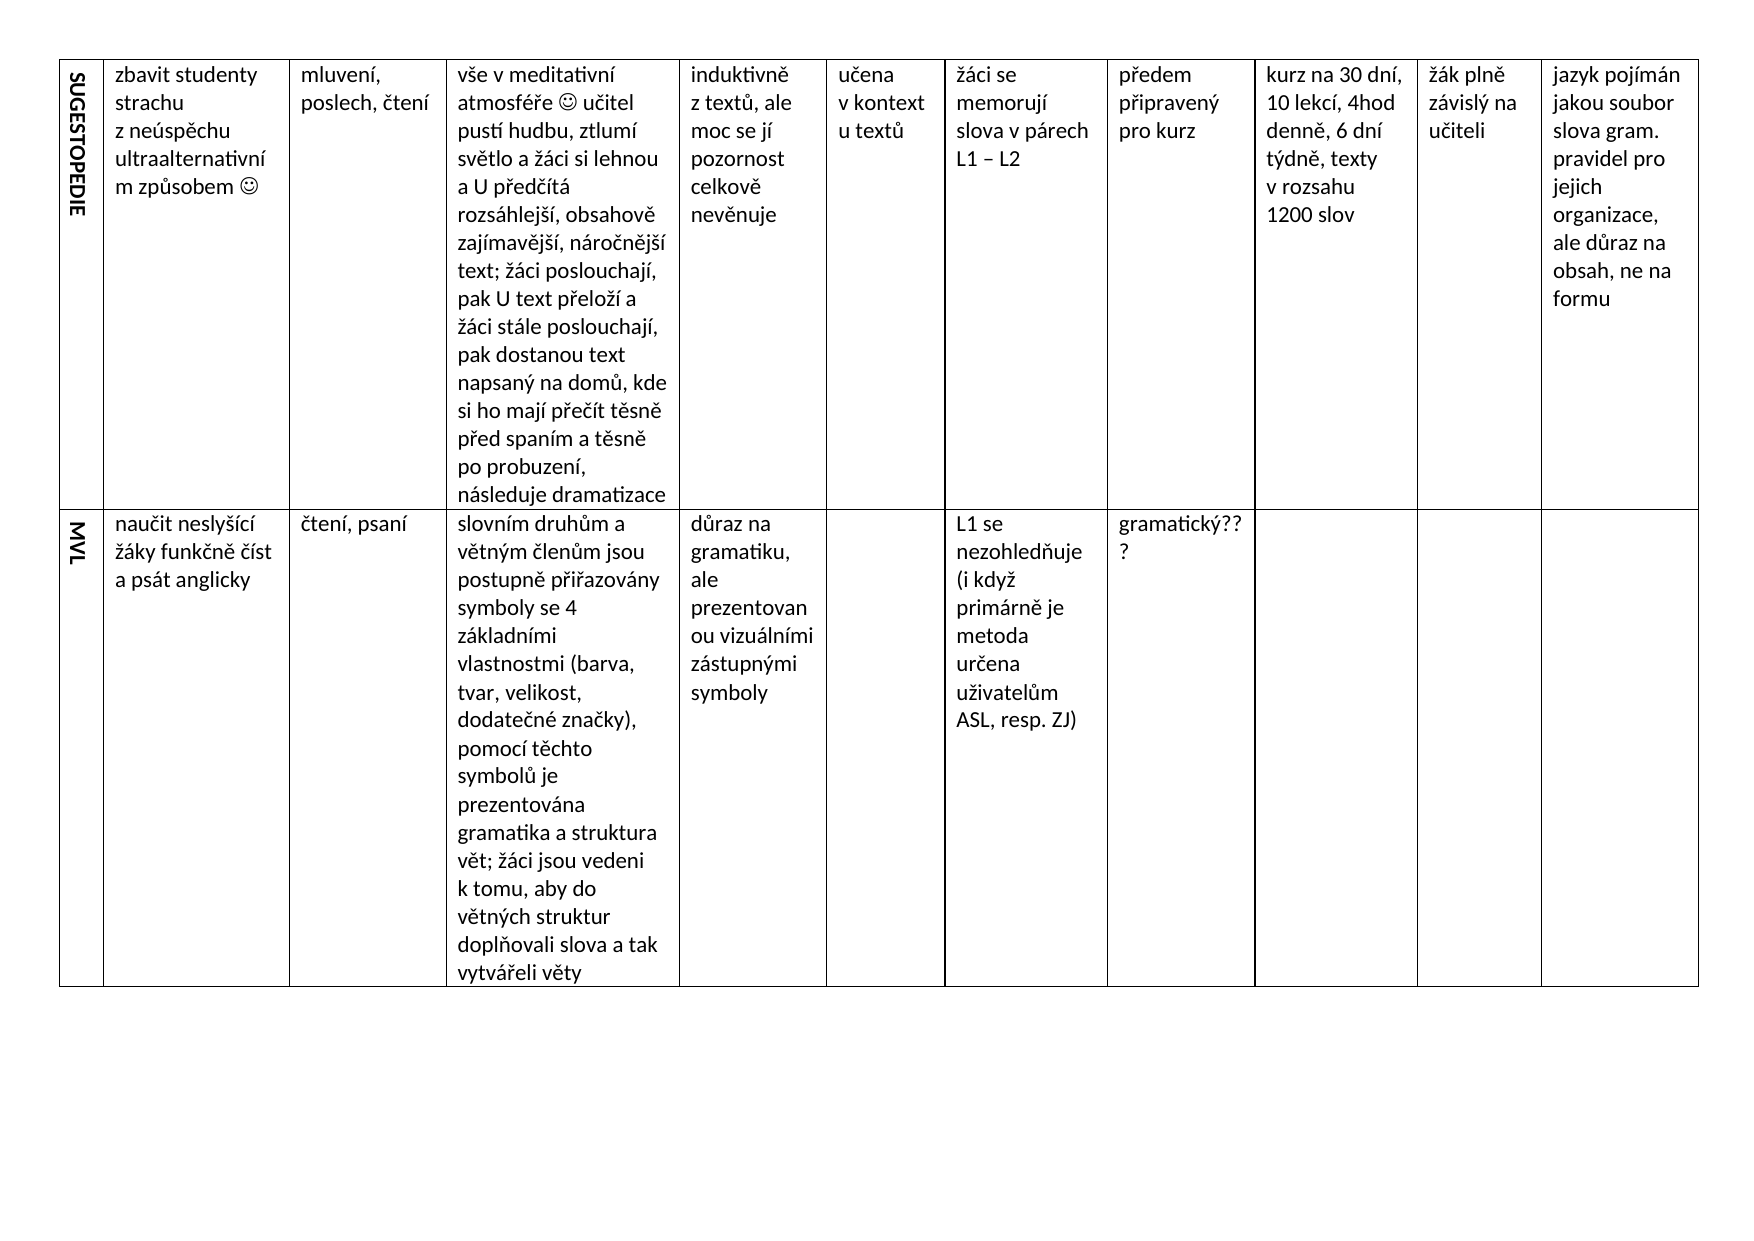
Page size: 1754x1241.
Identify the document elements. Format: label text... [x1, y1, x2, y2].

table_cell žák plně závislý na učiteli [1418, 60, 1541, 508]
table_cell mluvení, poslech, čtení [290, 60, 446, 508]
table_cell [1256, 510, 1417, 986]
table_cell [1542, 510, 1698, 986]
table_cell kurz na 30 dní, 10 lekcí, 4hod denně, 6 dní týdně, texty v rozsahu 1200 slov [1256, 60, 1417, 508]
table_cell učena v kontextu textů [827, 60, 944, 508]
table_cell L1 se nezohledňuje (i když primárně je metoda určena uživatelům ASL, resp. ZJ) [946, 510, 1107, 986]
table_cell gramatický??? [1108, 510, 1254, 986]
table_cell slovním druhům a větným členům jsou postupně přiřazovány symboly se 4 základními vlastnostmi (barva, tvar, velikost, dodatečné značky), pomocí těchto symbolů je prezentována gramatika a struktura vět; žáci jsou vedeni k tomu, aby do větných struktur doplňovali slova a tak vytvářeli věty [447, 510, 679, 986]
table_cell zbavit studenty strachu z neúspěchu ultraalternativním způsobem [104, 60, 289, 508]
table_cell předem připravený pro kurz [1108, 60, 1254, 508]
table_cell MVL [60, 510, 103, 986]
table_cell [1418, 510, 1541, 986]
table_cell jazyk pojímán jakou soubor slova gram. pravidel pro jejich organizace, ale důraz na obsah, ne na formu [1542, 60, 1698, 508]
table_cell [827, 510, 944, 986]
table_cell vše v meditativní atmosféře učitel pustí hudbu, ztlumí světlo a žáci si lehnou a U předčítá rozsáhlejší, obsahově zajímavější, náročnější text; žáci poslouchají, pak U text přeloží a žáci stále poslouchají, pak dostanou text napsaný na domů, kde si ho mají přečít těsně před spaním a těsně po probuzení, následuje dramatizace [447, 60, 679, 508]
table_cell čtení, psaní [290, 510, 446, 986]
table_cell žáci se memorují slova v párech L1 – L2 [946, 60, 1107, 508]
table_cell SUGESTOPEDIE [60, 60, 103, 508]
table_cell naučit neslyšící žáky funkčně číst a psát anglicky [104, 510, 289, 986]
table_cell důraz na gramatiku, ale prezentovanou vizuálními zástupnými symboly [680, 510, 826, 986]
table_cell induktivně z textů, ale moc se jí pozornost celkově nevěnuje [680, 60, 826, 508]
